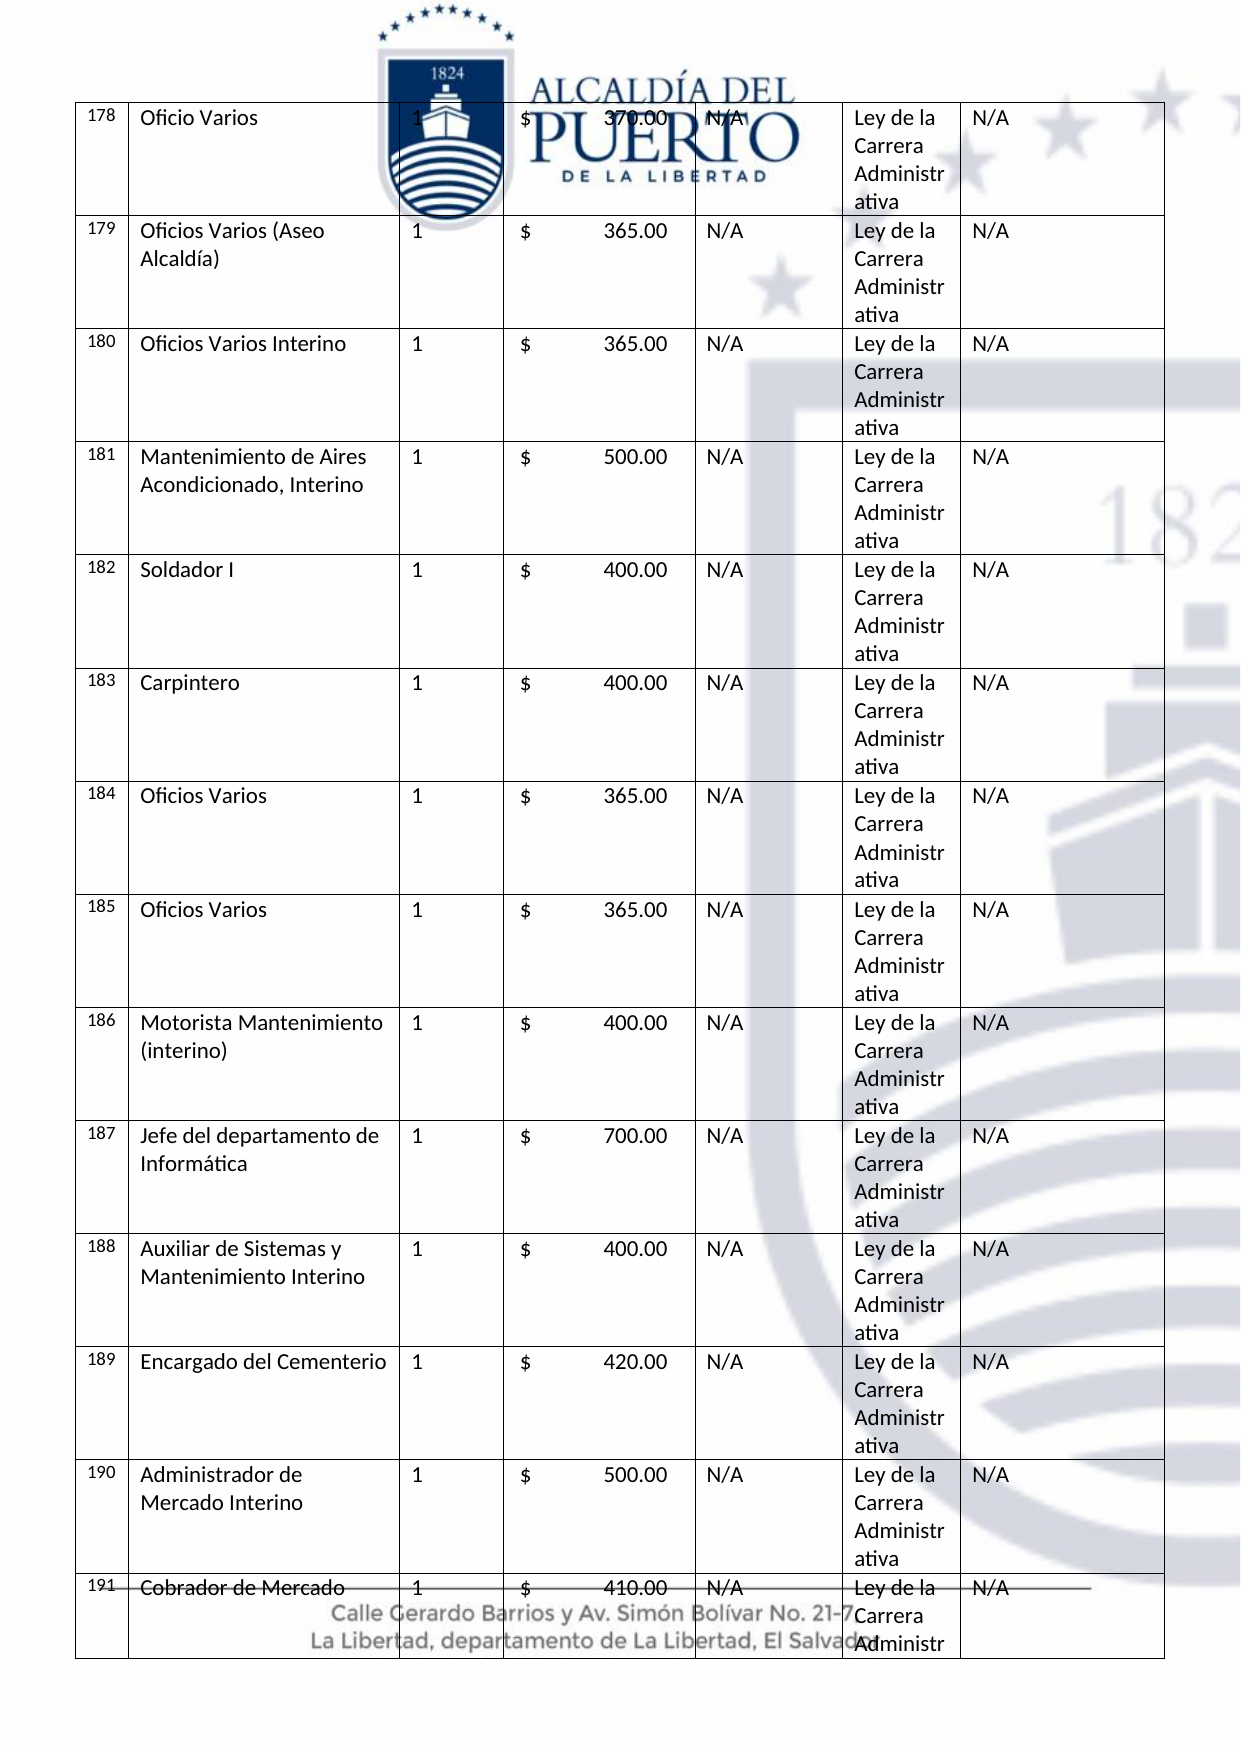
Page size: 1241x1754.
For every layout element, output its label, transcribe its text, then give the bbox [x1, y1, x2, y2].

table_cell N/A [696, 782, 842, 894]
table_cell 182 [76, 555, 128, 667]
table_cell Encargado del Cementerio [129, 1347, 399, 1459]
table_cell Cobrador de Mercado [129, 1574, 399, 1657]
table_cell N/A [961, 1460, 1164, 1572]
table_cell Auxiliar de Sistemas y Mantenimiento Interino [129, 1234, 399, 1346]
table_cell N/A [961, 555, 1164, 667]
table_cell $ 400.00 [504, 1008, 695, 1120]
table_cell Oficios Varios (Aseo Alcaldía) [129, 216, 399, 328]
table_cell N/A [961, 1121, 1164, 1233]
table_cell N/A [696, 1234, 842, 1346]
table_cell N/A [961, 1234, 1164, 1346]
table_cell Ley de la Carrera Administrativa [843, 555, 960, 667]
table_cell $ 365.00 [504, 782, 695, 894]
table_cell N/A [961, 216, 1164, 328]
table_cell $ 365.00 [504, 216, 695, 328]
table_cell $ 365.00 [504, 895, 695, 1007]
table_cell 189 [76, 1347, 128, 1459]
table_cell 1 [400, 1460, 503, 1572]
table_cell N/A [961, 669, 1164, 781]
table_cell 1 [400, 1121, 503, 1233]
table_cell N/A [696, 1460, 842, 1572]
table_cell N/A [696, 1121, 842, 1233]
table_cell Ley de la Carrera Administrativa [843, 895, 960, 1007]
table_cell 187 [76, 1121, 128, 1233]
table_cell Soldador I [129, 555, 399, 667]
table_cell Ley de la Carrera Administrativa [843, 442, 960, 554]
table_cell 1 [400, 216, 503, 328]
table_cell $ 420.00 [504, 1347, 695, 1459]
table_cell Ley de la Carrera Administrativa [843, 1121, 960, 1233]
table_cell Oficios Varios [129, 895, 399, 1007]
table_cell Ley de la Carrera Administrativa [843, 1234, 960, 1346]
table_cell $ 400.00 [504, 1234, 695, 1346]
table_cell 1 [400, 329, 503, 441]
table_cell 1 [400, 1234, 503, 1346]
table_cell 1 [400, 669, 503, 781]
table_cell Oficios Varios [129, 782, 399, 894]
table_cell $ 500.00 [504, 1460, 695, 1572]
table_cell N/A [961, 1574, 1164, 1657]
table_cell 179 [76, 216, 128, 328]
picture [0, 0, 1241, 1747]
table_cell $ 400.00 [504, 555, 695, 667]
table_cell $ 400.00 [504, 669, 695, 781]
table_cell N/A [961, 1347, 1164, 1459]
table_cell 1 [400, 442, 503, 554]
table_cell Ley de la Carrera Administrativa [843, 1008, 960, 1120]
table_cell N/A [961, 103, 1164, 215]
table_cell Ley de la Carrera Administrativa [843, 216, 960, 328]
table_cell N/A [696, 1008, 842, 1120]
table_cell Ley de la Carrera Administrativa [843, 782, 960, 894]
table_cell 1 [400, 895, 503, 1007]
table_cell N/A [696, 669, 842, 781]
table_cell N/A [696, 103, 842, 215]
table_cell Mantenimiento de Aires Acondicionado, Interino [129, 442, 399, 554]
table_cell N/A [696, 216, 842, 328]
table_cell $ 365.00 [504, 329, 695, 441]
table_cell 181 [76, 442, 128, 554]
table_cell N/A [696, 1347, 842, 1459]
table_cell 1 [400, 1008, 503, 1120]
table_cell $ 500.00 [504, 442, 695, 554]
table_cell 1 [400, 1347, 503, 1459]
table_cell Ley de la Carrera Administrativa [843, 669, 960, 781]
table_cell 191 [76, 1574, 128, 1657]
table_cell Carpintero [129, 669, 399, 781]
table_cell Ley de la Carrera Administrativa [843, 1347, 960, 1459]
table_cell 185 [76, 895, 128, 1007]
table_cell 184 [76, 782, 128, 894]
table_cell 183 [76, 669, 128, 781]
table_cell N/A [961, 782, 1164, 894]
table_cell N/A [696, 555, 842, 667]
table_cell Oficio Varios [129, 103, 399, 215]
table_cell 188 [76, 1234, 128, 1346]
table_cell 1 [400, 782, 503, 894]
table_cell N/A [696, 442, 842, 554]
table_cell $ 370.00 [504, 103, 695, 215]
table_cell $ 700.00 [504, 1121, 695, 1233]
table_cell 180 [76, 329, 128, 441]
table_cell Ley de la Carrera Administrativa [843, 329, 960, 441]
table_cell Administrador de Mercado Interino [129, 1460, 399, 1572]
table_cell N/A [696, 895, 842, 1007]
table_cell Oficios Varios Interino [129, 329, 399, 441]
table_cell 1 [400, 103, 503, 215]
table_cell N/A [961, 442, 1164, 554]
table_cell Motorista Mantenimiento (interino) [129, 1008, 399, 1120]
table_cell Ley de la Carrera Administrativa [843, 1460, 960, 1572]
table_cell Jefe del departamento de Informática [129, 1121, 399, 1233]
table_cell N/A [961, 895, 1164, 1007]
table_cell N/A [696, 329, 842, 441]
table_cell 1 [400, 555, 503, 667]
table_cell $ 410.00 [504, 1574, 695, 1657]
table_cell 1 [400, 1574, 503, 1657]
table_cell 178 [76, 103, 128, 215]
table_cell 190 [76, 1460, 128, 1572]
table_cell N/A [961, 1008, 1164, 1120]
table_cell N/A [696, 1574, 842, 1657]
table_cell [843, 103, 960, 215]
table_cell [843, 1574, 960, 1657]
table_cell 186 [76, 1008, 128, 1120]
table_cell N/A [961, 329, 1164, 441]
